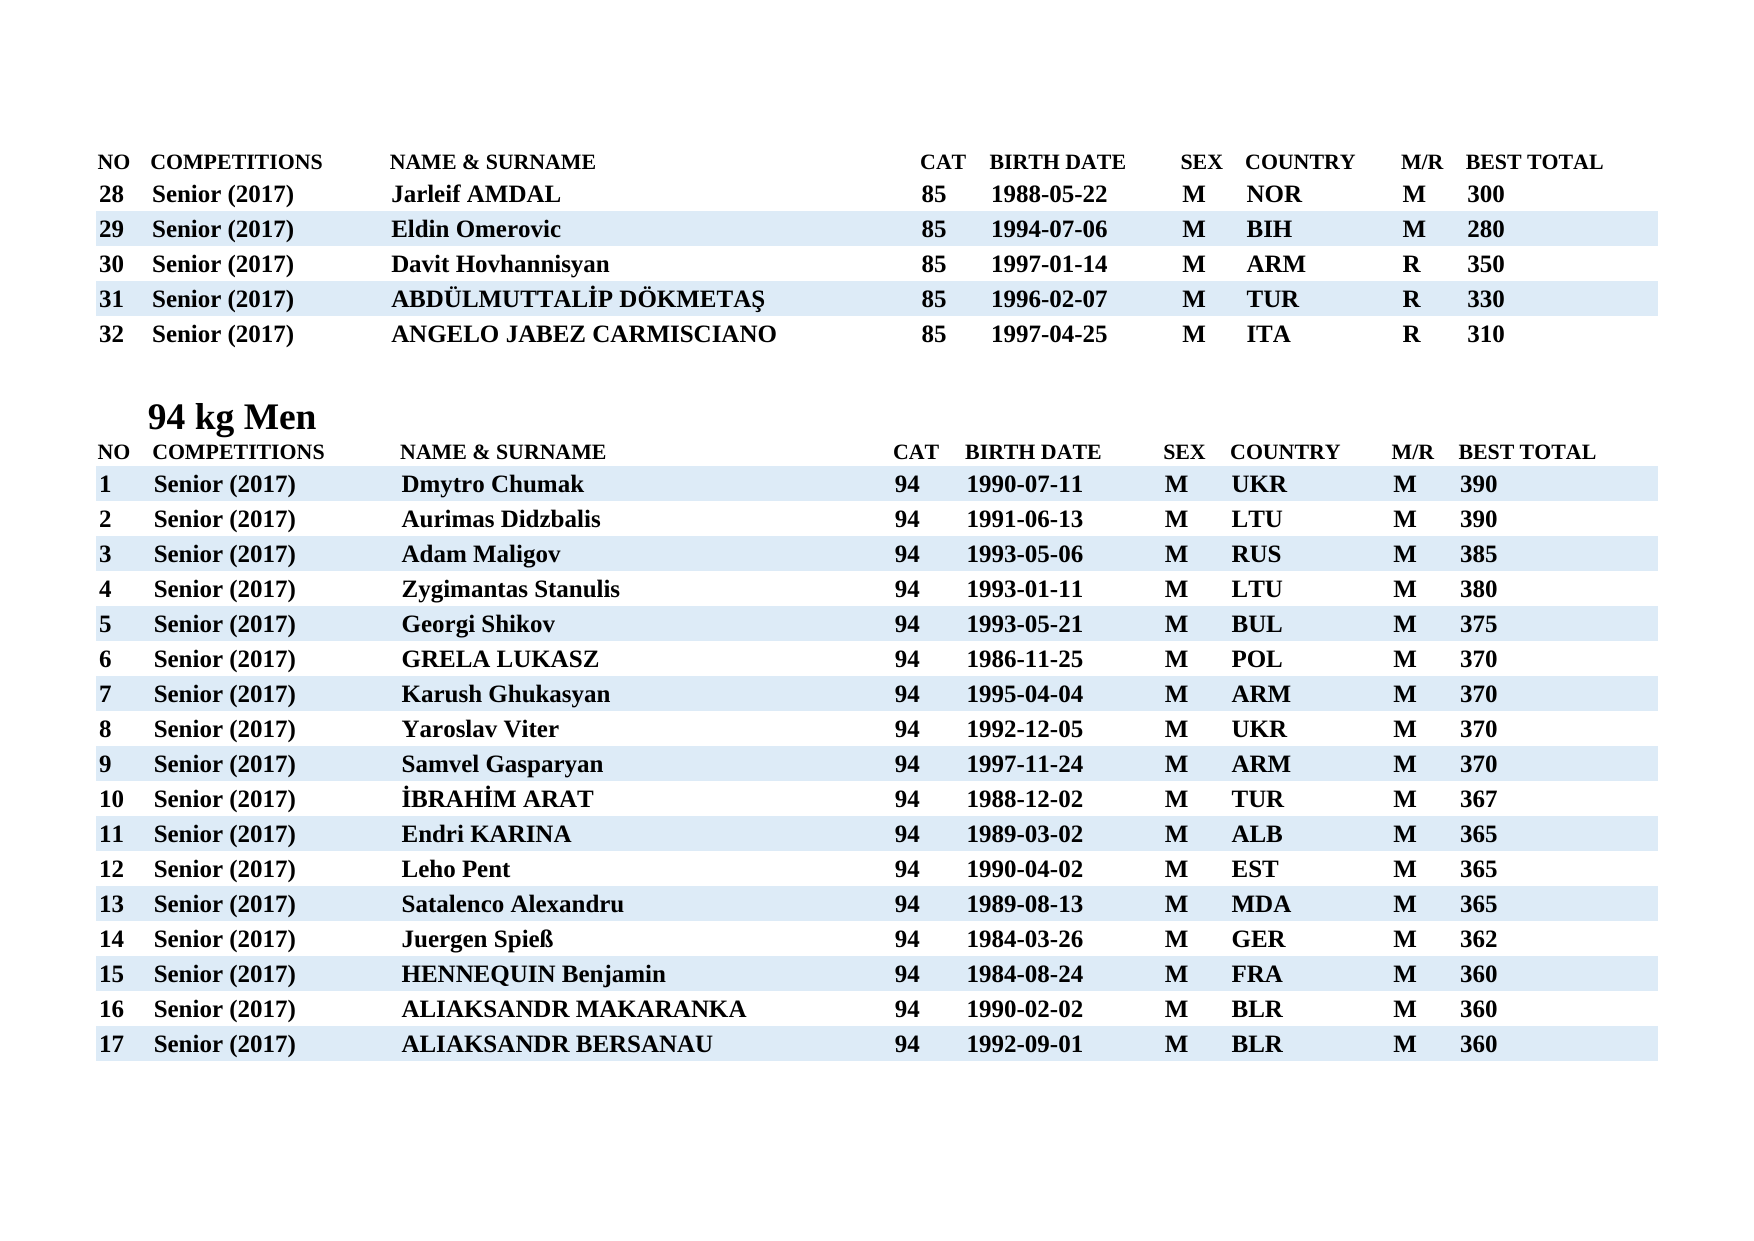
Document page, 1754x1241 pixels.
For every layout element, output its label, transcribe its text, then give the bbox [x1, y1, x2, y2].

table_header M/R [1399, 148, 1464, 176]
table_header COUNTRY [1243, 148, 1399, 176]
table_header NO [96, 148, 149, 176]
table_header SEX [1179, 148, 1243, 176]
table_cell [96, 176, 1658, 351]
text 94 kg Men [148, 394, 1606, 437]
table_header COMPETITIONS [149, 148, 388, 176]
table_header BEST TOTAL [1464, 148, 1658, 176]
table_header BIRTH DATE [988, 148, 1179, 176]
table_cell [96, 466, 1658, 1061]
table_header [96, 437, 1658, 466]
table_header CAT [918, 148, 988, 176]
table_header NAME & SURNAME [388, 148, 918, 176]
